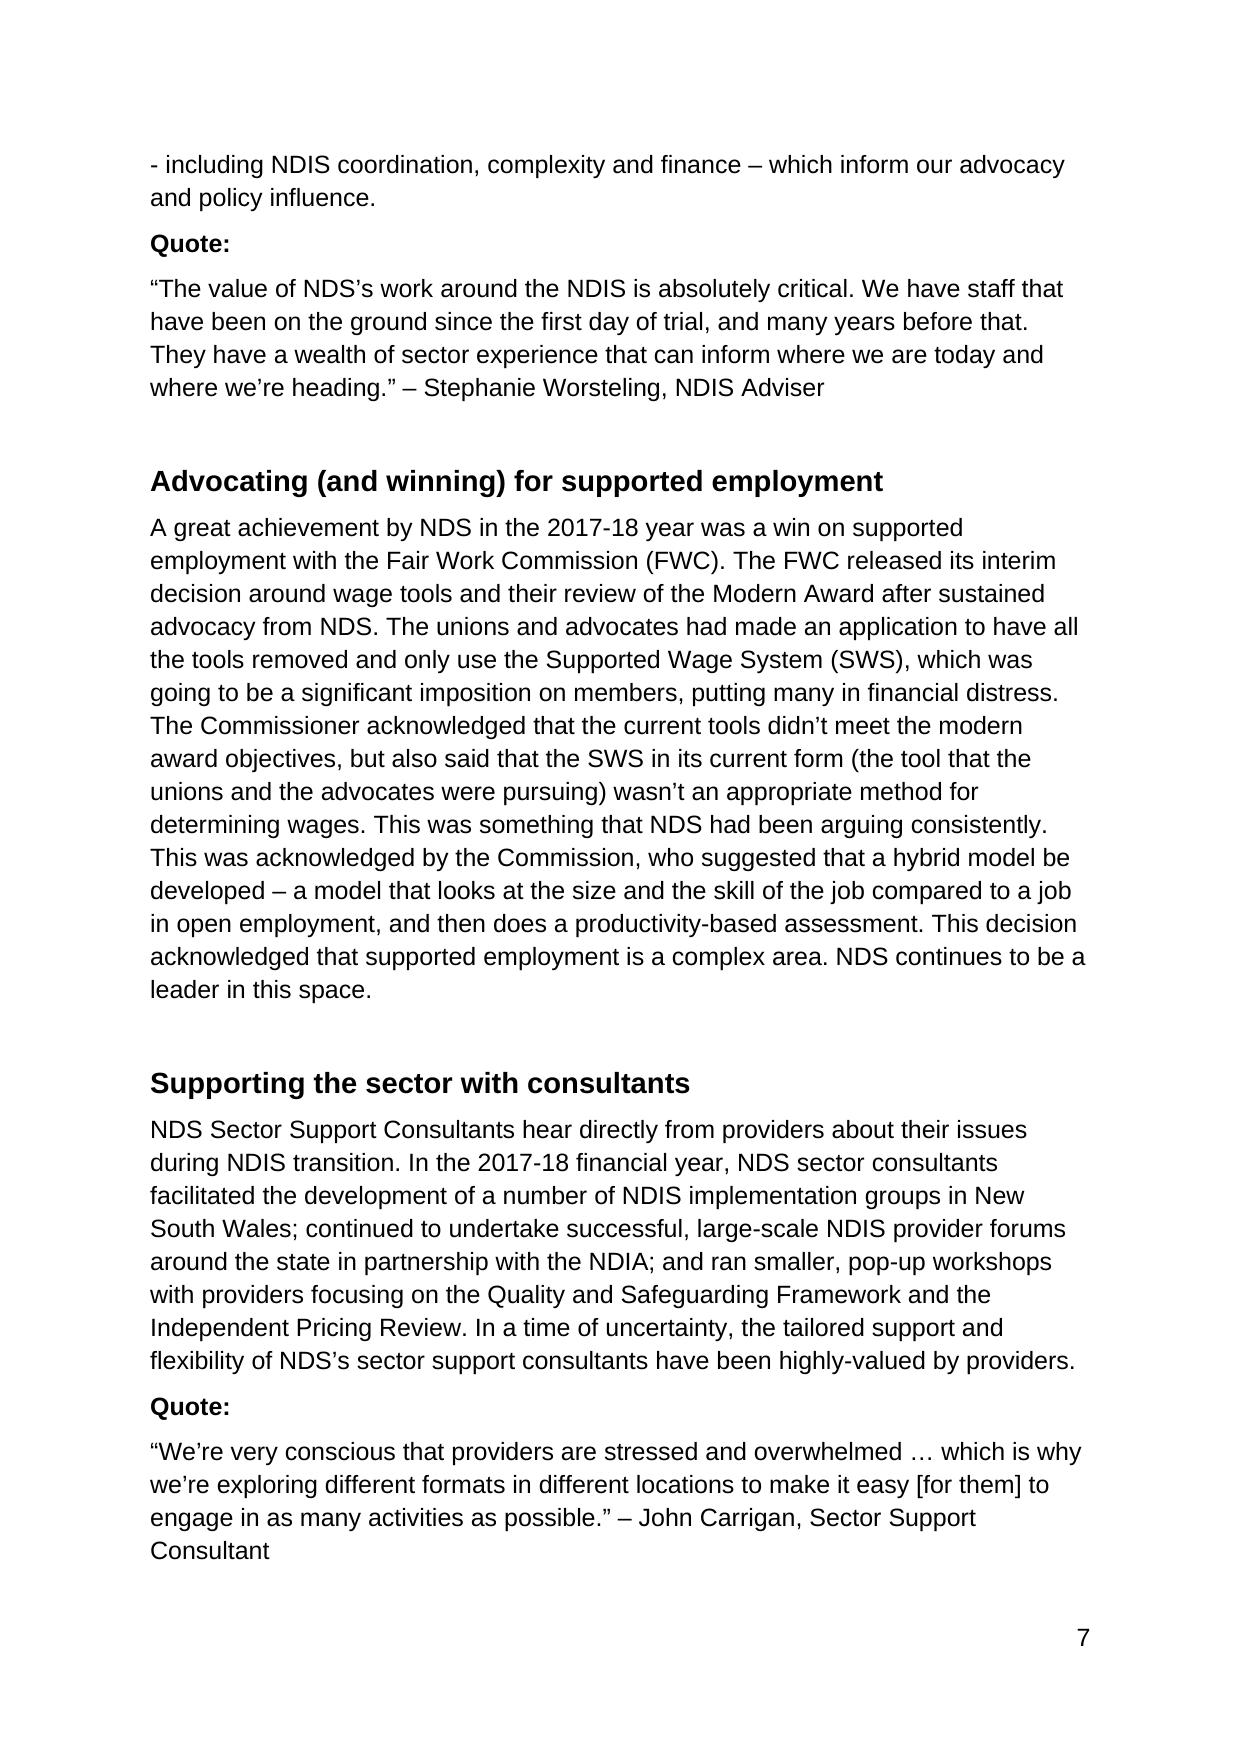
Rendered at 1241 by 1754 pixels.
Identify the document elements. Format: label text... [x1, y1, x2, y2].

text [150, 150, 1090, 212]
text Quote: [150, 1391, 1090, 1420]
text “We’re very conscious that providers are stressed and overwhelmed … which is why we’re exploring different formats in different locations to make it easy [for them] to engage in as many activities as possible.” – John Carrigan, Sector Support Consultant [150, 1437, 1090, 1565]
text NDS Sector Support Consultants hear directly from providers about their issues during NDIS transition. In the 2017-18 financial year, NDS sector consultants facilitated the development of a number of NDIS implementation groups in New South Wales; continued to undertake successful, large-scale NDIS provider forums around the state in partnership with the NDIA; and ran smaller, pop-up workshops with providers focusing on the Quality and Safeguarding Framework and the Independent Pricing Review. In a time of uncertainty, the tailored support and flexibility of NDS’s sector support consultants have been highly-valued by providers. [150, 1115, 1090, 1375]
subtitle Advocating (and winning) for supported employment [150, 464, 1090, 498]
text “The value of NDS’s work around the NDIS is absolutely critical. We have staff that have been on the ground since the first day of trial, and many years before that. They have a wealth of sector experience that can inform where we are today and where we’re heading.” – Stephanie Worsteling, NDIS Adviser [150, 274, 1090, 402]
text A great achievement by NDS in the 2017-18 year was a win on supported employment with the Fair Work Commission (FWC). The FWC released its interim decision around wage tools and their review of the Modern Award after sustained advocacy from NDS. The unions and advocates had made an application to have all the tools removed and only use the Supported Wage System (SWS), which was going to be a significant imposition on members, putting many in financial distress. The Commissioner acknowledged that the current tools didn’t meet the modern award objectives, but also said that the SWS in its current form (the tool that the unions and the advocates were pursuing) wasn’t an appropriate method for determining wages. This was something that NDS had been arguing consistently. This was acknowledged by the Commission, who suggested that a hybrid model be developed – a model that looks at the size and the skill of the job compared to a job in open employment, and then does a productivity-based assessment. This decision acknowledged that supported employment is a complex area. NDS continues to be a leader in this space. [150, 513, 1090, 1004]
subtitle Supporting the sector with consultants [150, 1066, 1090, 1100]
text Quote: [150, 228, 1090, 257]
